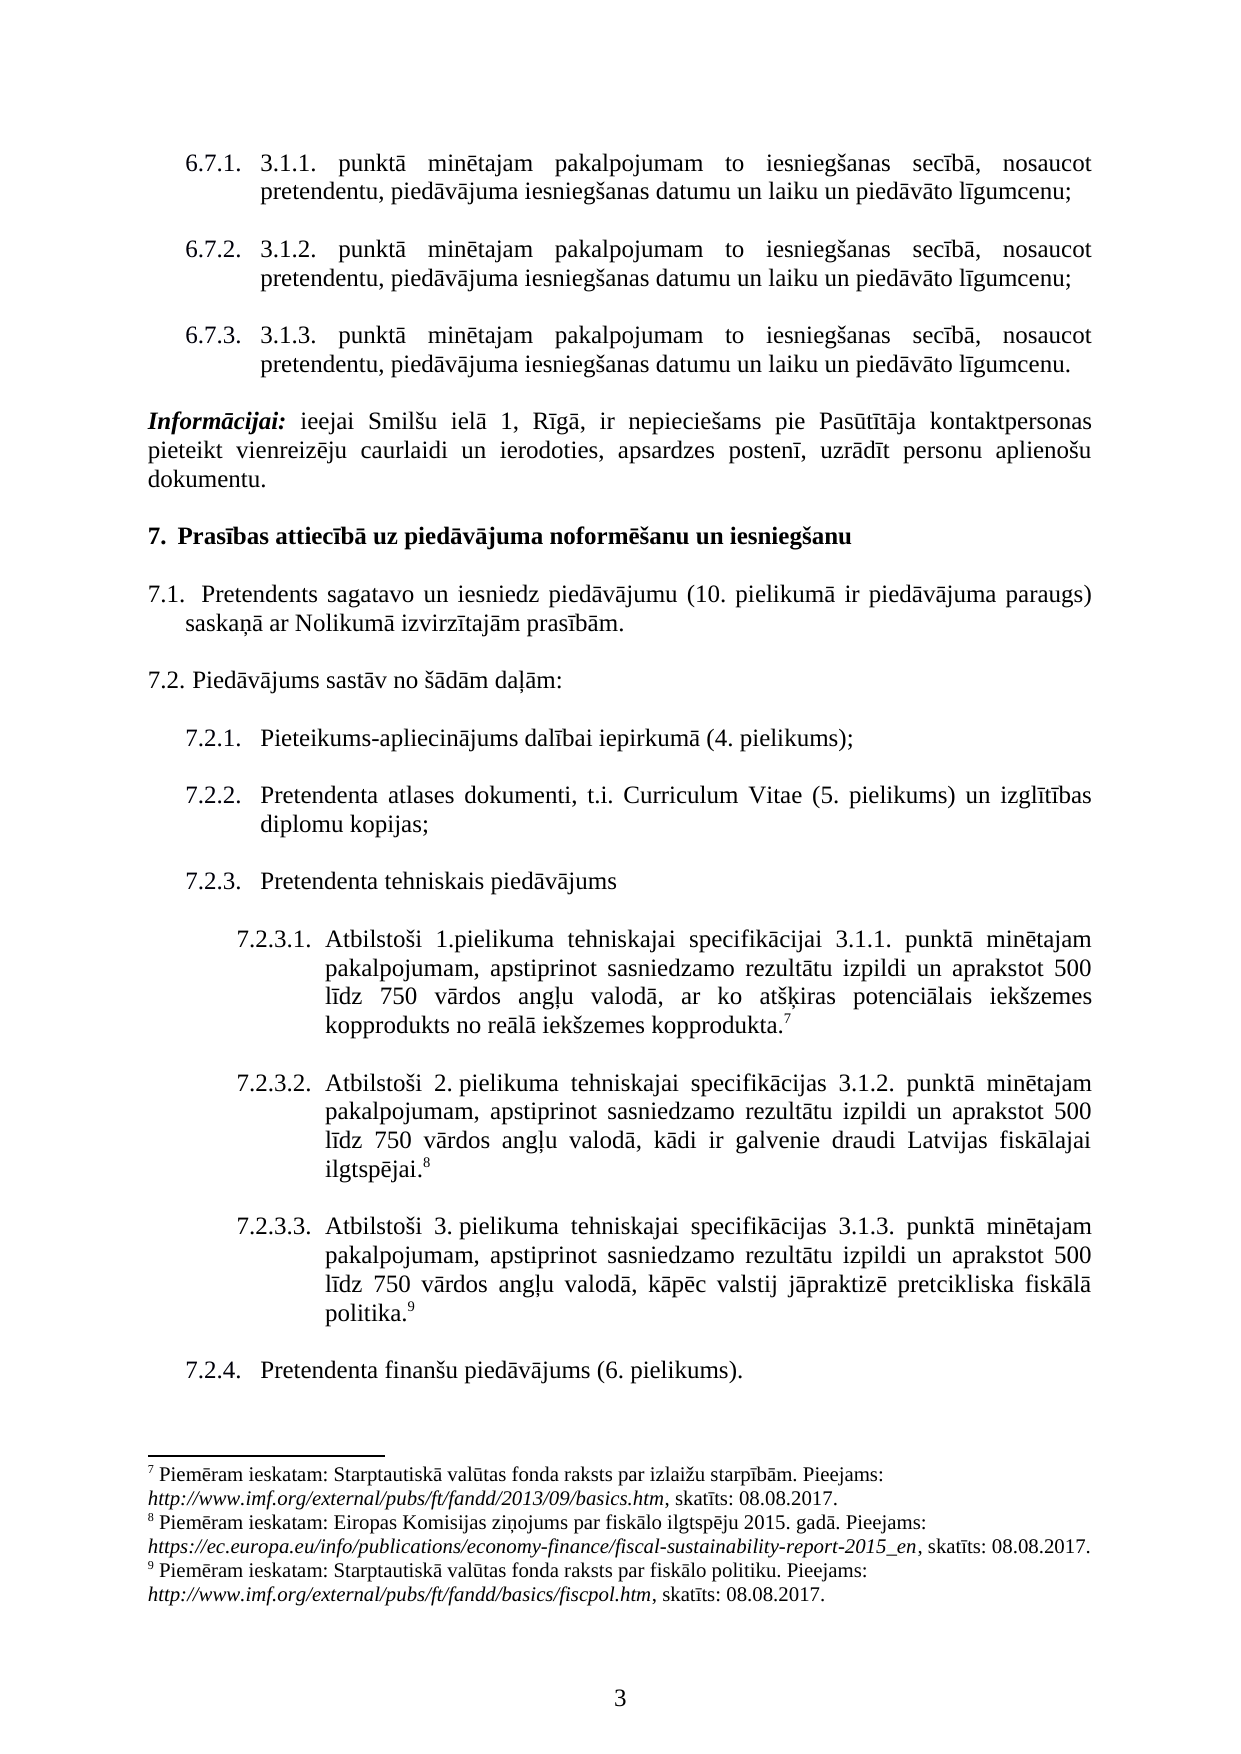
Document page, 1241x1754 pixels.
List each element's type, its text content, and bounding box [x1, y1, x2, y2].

list Atbilstoši 2. pielikuma tehniskajai specifikācijas 3.1.2. punktā minētajam pakalpojumam, apstiprinot sasniedzamo rezultātu izpildi un aprakstot 500 līdz 750 vārdos angļu valodā, kādi ir galvenie draudi Latvijas fiskālajai ilgtspējai. [236, 1068, 1092, 1183]
list Piedāvājums sastāv no šādām daļām: [148, 665, 1092, 694]
text Informācijai: ieejai Smilšu ielā 1, Rīgā, ir nepieciešams pie Pasūtītāja kontaktpersonas pieteikt vienreizēju caurlaidi un ierodoties, apsardzes postenī, uzrādīt personu aplienošu dokumentu. [148, 406, 1093, 493]
list Atbilstoši 1.pielikuma tehniskajai specifikācijai 3.1.1. punktā minētajam pakalpojumam, apstiprinot sasniedzamo rezultātu izpildi un aprakstot 500 līdz 750 vārdos angļu valodā, ar ko atšķiras potenciālais iekšzemes kopprodukts no reālā iekšzemes kopprodukta. [236, 924, 1092, 1039]
list Prasības attiecībā uz piedāvājuma noformēšanu un iesniegšanu [148, 521, 1092, 550]
list Pretendenta tehniskais piedāvājums [185, 866, 1092, 895]
list Pretendents sagatavo un iesniedz piedāvājumu (10. pielikumā ir piedāvājuma paraugs) saskaņā ar Nolikumā izvirzītajām prasībām. [148, 579, 1092, 636]
list Pretendenta atlases dokumenti, t.i. Curriculum Vitae (5. pielikums) un izglītības diplomu kopijas; [185, 780, 1092, 838]
list 3.1.1. punktā minētajam pakalpojumam to iesniegšanas secībā, nosaucot pretendentu, piedāvājuma iesniegšanas datumu un laiku un piedāvāto līgumcenu; [185, 148, 1093, 205]
list 3.1.3. punktā minētajam pakalpojumam to iesniegšanas secībā, nosaucot pretendentu, piedāvājuma iesniegšanas datumu un laiku un piedāvāto līgumcenu. [185, 320, 1093, 378]
list Atbilstoši 3. pielikuma tehniskajai specifikācijas 3.1.3. punktā minētajam pakalpojumam, apstiprinot sasniedzamo rezultātu izpildi un aprakstot 500 līdz 750 vārdos angļu valodā, kāpēc valstij jāpraktizē pretcikliska fiskālā politika. [236, 1211, 1092, 1326]
list 3.1.2. punktā minētajam pakalpojumam to iesniegšanas secībā, nosaucot pretendentu, piedāvājuma iesniegšanas datumu un laiku un piedāvāto līgumcenu; [185, 234, 1093, 291]
list Pretendenta finanšu piedāvājums (6. pielikums). [185, 1355, 1092, 1384]
list Pieteikums-apliecinājums dalībai iepirkumā (4. pielikums); [185, 723, 1092, 751]
